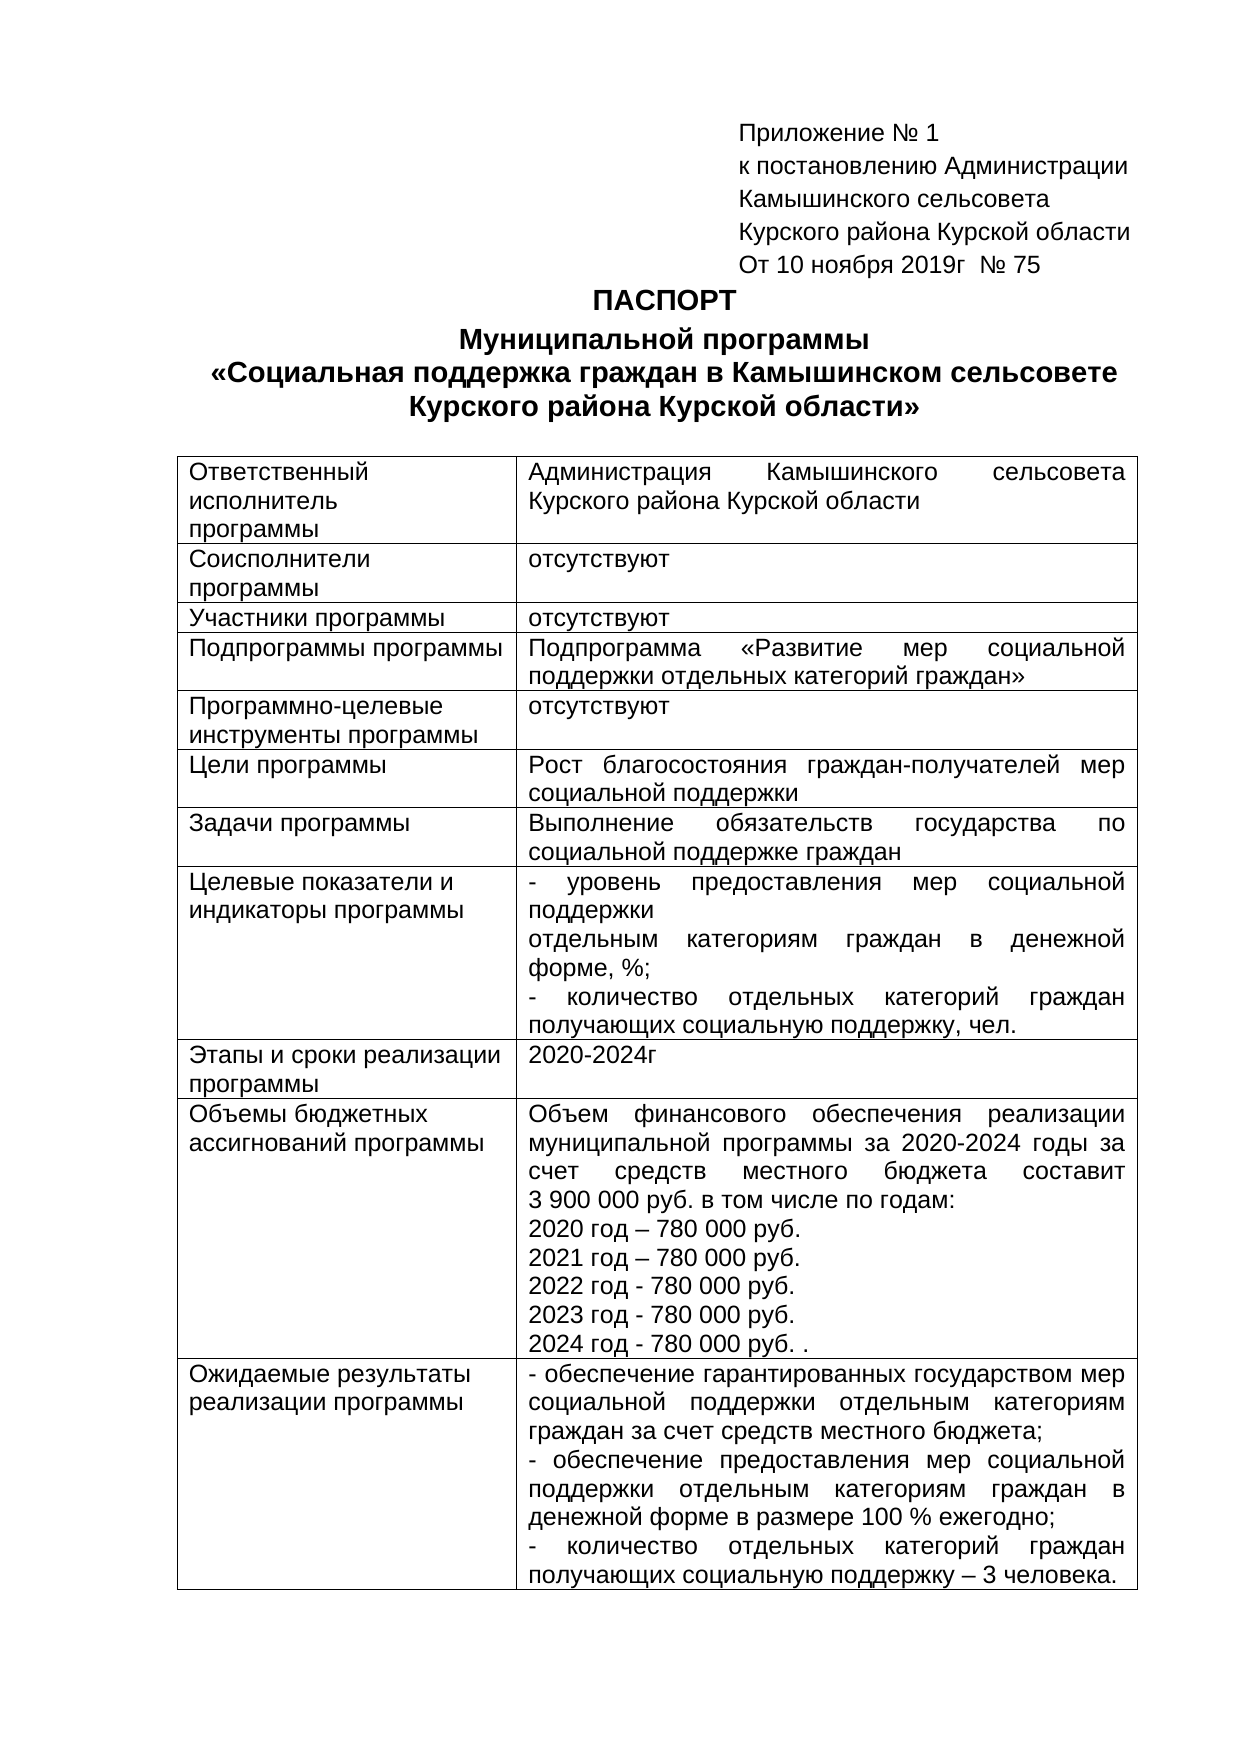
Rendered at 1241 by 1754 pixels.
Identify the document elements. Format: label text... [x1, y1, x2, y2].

table_cell Рост благосостояния граждан-получателей мер социальной поддержки [517, 750, 1137, 807]
text Муниципальной программы [177, 322, 1152, 355]
table_cell Соисполнители программы [178, 544, 516, 602]
table_cell Подпрограммы программы [178, 633, 516, 690]
table_cell отсутствуют [517, 544, 1137, 602]
table_cell Ожидаемые результаты реализации программы [178, 1359, 516, 1589]
text Приложение № 1 к постановлению Администрации Камышинского сельсовета Курского района Курской области [738, 118, 1152, 246]
table_cell Программно-целевые инструменты программы [178, 691, 516, 749]
table_cell Подпрограмма «Развитие мер социальной поддержки отдельных категорий граждан» [517, 633, 1137, 690]
table_cell 2020-2024г [517, 1040, 1137, 1098]
table_cell отсутствуют [517, 691, 1137, 749]
table_cell - уровень предоставления мер социальной поддержки отдельным категориям граждан в денежной форме, %; - количество отдельных категорий граждан получающих социальную поддержку, чел. [517, 867, 1137, 1039]
table_cell - обеспечение гарантированных государством мер социальной поддержки отдельным категориям граждан за счет средств местного бюджета; - обеспечение предоставления мер социальной поддержки отдельным категориям граждан в денежной форме в размере 100 % ежегодно; - количество отдельных категорий граждан получающих социальную поддержку – 3 человека. [517, 1359, 1137, 1589]
table_cell Этапы и сроки реализации программы [178, 1040, 516, 1098]
table_cell Выполнение обязательств государства по социальной поддержке граждан [517, 808, 1137, 866]
table_header Ответственный исполнитель программы [178, 457, 516, 543]
table_cell Цели программы [178, 750, 516, 807]
text ПАСПОРТ [177, 283, 1152, 317]
table_cell отсутствуют [517, 603, 1137, 632]
table_cell Объемы бюджетных ассигнований программы [178, 1099, 516, 1358]
text «Социальная поддержка граждан в Камышинском сельсовете Курского района Курской области» [177, 355, 1152, 422]
table_cell Участники программы [178, 603, 516, 632]
table_cell Задачи программы [178, 808, 516, 866]
table_cell Объем финансового обеспечения реализации муниципальной программы за 2020-2024 годы за счет средств местного бюджета составит 3 900 000 руб. в том числе по годам: 2020 год – 780 000 руб. 2021 год – 780 000 руб. 2022 год - 780 000 руб. 2023 год - 780 000 руб. 2024 год - 780 000 руб. . [517, 1099, 1137, 1358]
text От 10 ноября 2019г № 75 [738, 250, 1152, 279]
table_cell Целевые показатели и индикаторы программы [178, 867, 516, 1039]
table_header Администрация Камышинского сельсовета Курского района Курской области [517, 457, 1137, 543]
